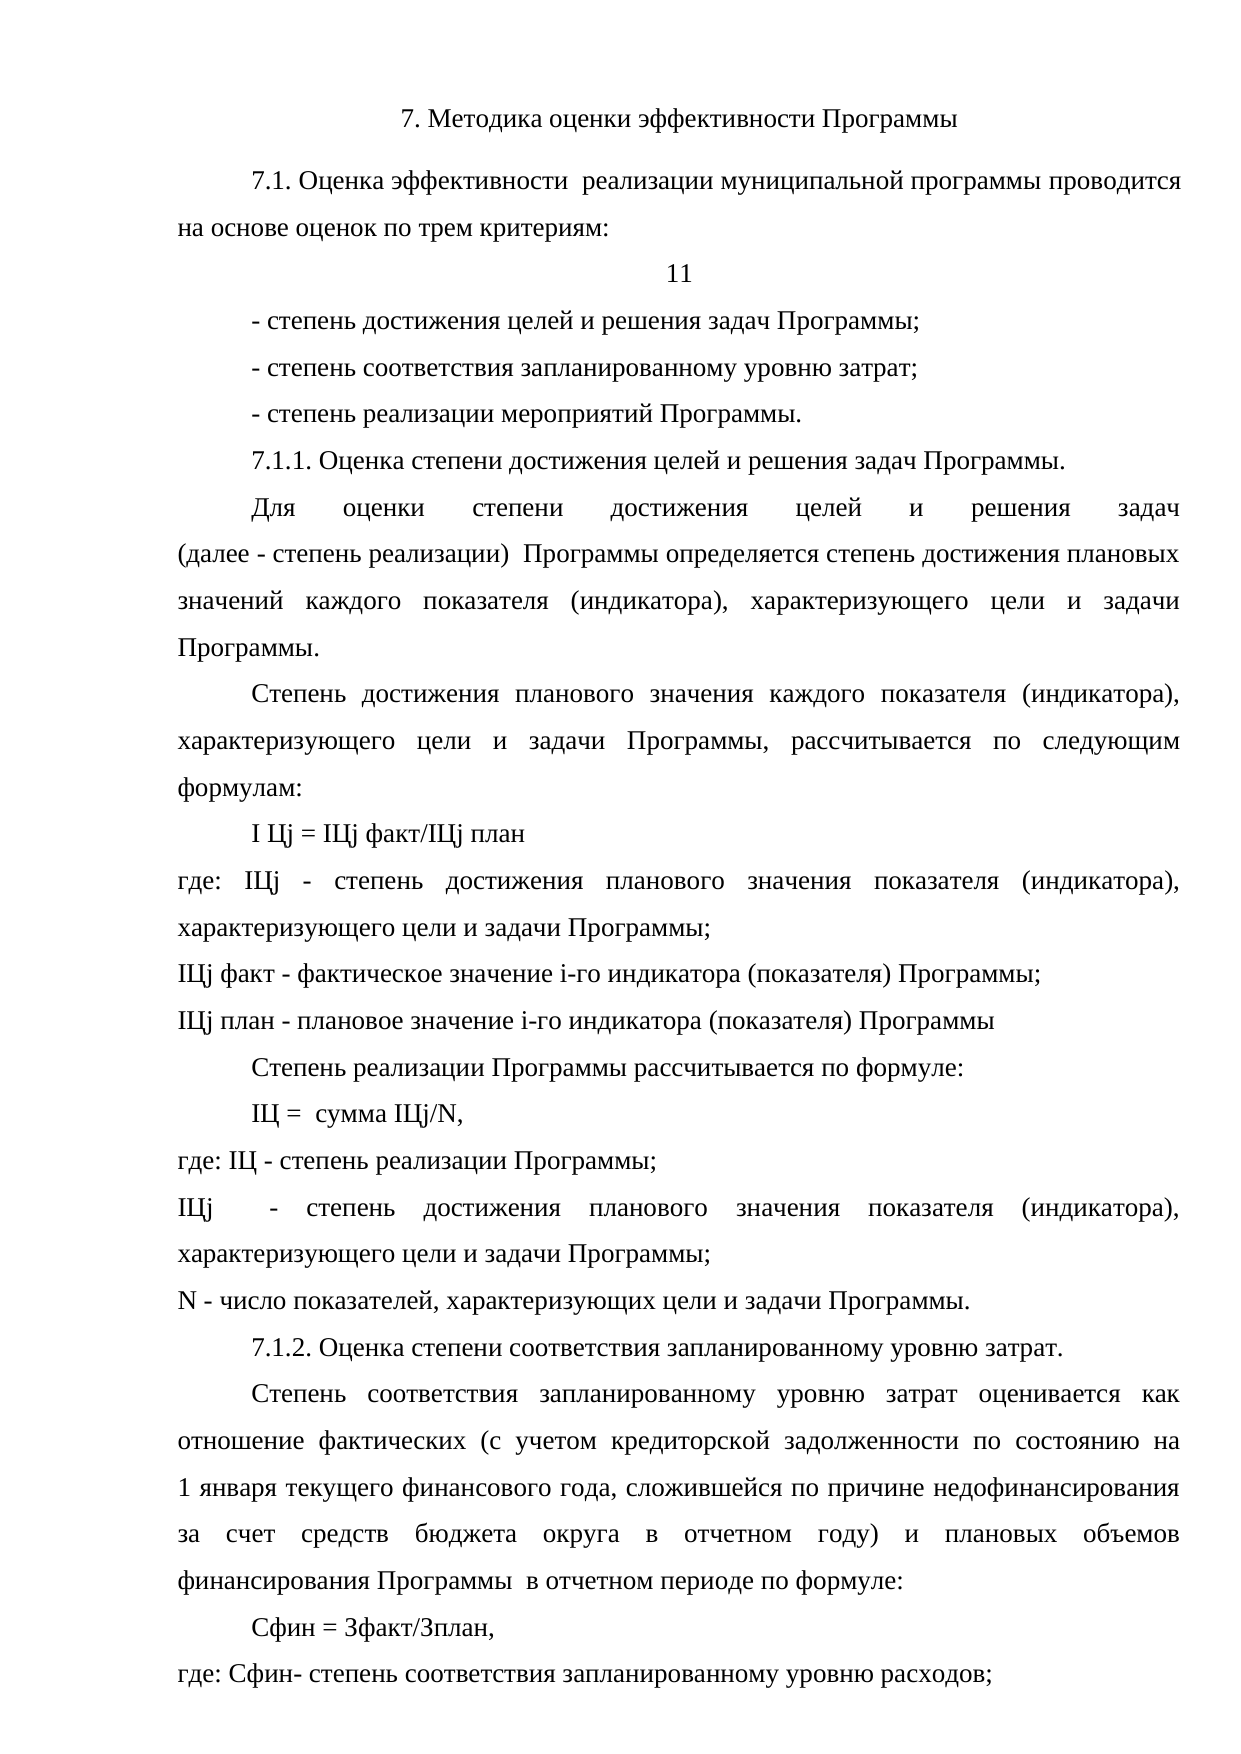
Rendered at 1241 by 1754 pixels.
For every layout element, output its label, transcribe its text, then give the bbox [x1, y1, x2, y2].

text где: Cфин- степень соответствия запланированному уровню расходов; [177, 1658, 1181, 1689]
text IЦ = сумма IЦj/N, [177, 1098, 1181, 1129]
text IЦj план - плановое значение i-го индикатора (показателя) Программы [177, 1004, 1181, 1035]
text 7. Методика оценки эффективности Программы [177, 102, 1181, 133]
text Степень достижения планового значения каждого показателя (индикатора), характеризующего цели и задачи Программы, рассчитывается по следующим формулам: [177, 678, 1181, 802]
text - степень реализации мероприятий Программы. [177, 398, 1181, 429]
text IЦj - степень достижения планового значения показателя (индикатора), характеризующего цели и задачи Программы; [177, 1191, 1181, 1269]
text Для оценки степени достижения целей и решения задач (далее - степень реализации) Программы определяется степень достижения плановых значений каждого показателя (индикатора), характеризующего цели и задачи Программы. [177, 491, 1181, 662]
text где: IЦ - степень реализации Программы; [177, 1144, 1181, 1175]
text I Цj = IЦj факт/IЦj план [177, 818, 1181, 849]
text 7.1.2. Оценка степени соответствия запланированному уровню затрат. [177, 1331, 1181, 1362]
text Cфин = Зфакт/Зплан, [177, 1611, 1181, 1642]
text N - число показателей, характеризующих цели и задачи Программы. [177, 1284, 1181, 1315]
text Степень реализации Программы рассчитывается по формуле: [177, 1051, 1181, 1082]
text где: IЦj - степень достижения планового значения показателя (индикатора), характеризующего цели и задачи Программы; [177, 864, 1181, 942]
text - степень соответствия запланированному уровню затрат; [177, 351, 1181, 382]
text IЦj факт - фактическое значение i-го индикатора (показателя) Программы; [177, 958, 1181, 989]
text - степень достижения целей и решения задач Программы; [177, 304, 1181, 335]
text Степень соответствия запланированному уровню затрат оценивается как отношение фактических (с учетом кредиторской задолженности по состоянию на 1 января текущего финансового года, сложившейся по причине недофинансирования за счет средств бюджета округа в отчетном году) и плановых объемов финансирования Программы в отчетном периоде по формуле: [177, 1378, 1181, 1595]
text 7.1. Оценка эффективности реализации муниципальной программы проводится на основе оценок по трем критериям: [177, 164, 1181, 242]
text 11 [177, 258, 1181, 289]
text 7.1.1. Оценка степени достижения целей и решения задач Программы. [177, 444, 1181, 475]
